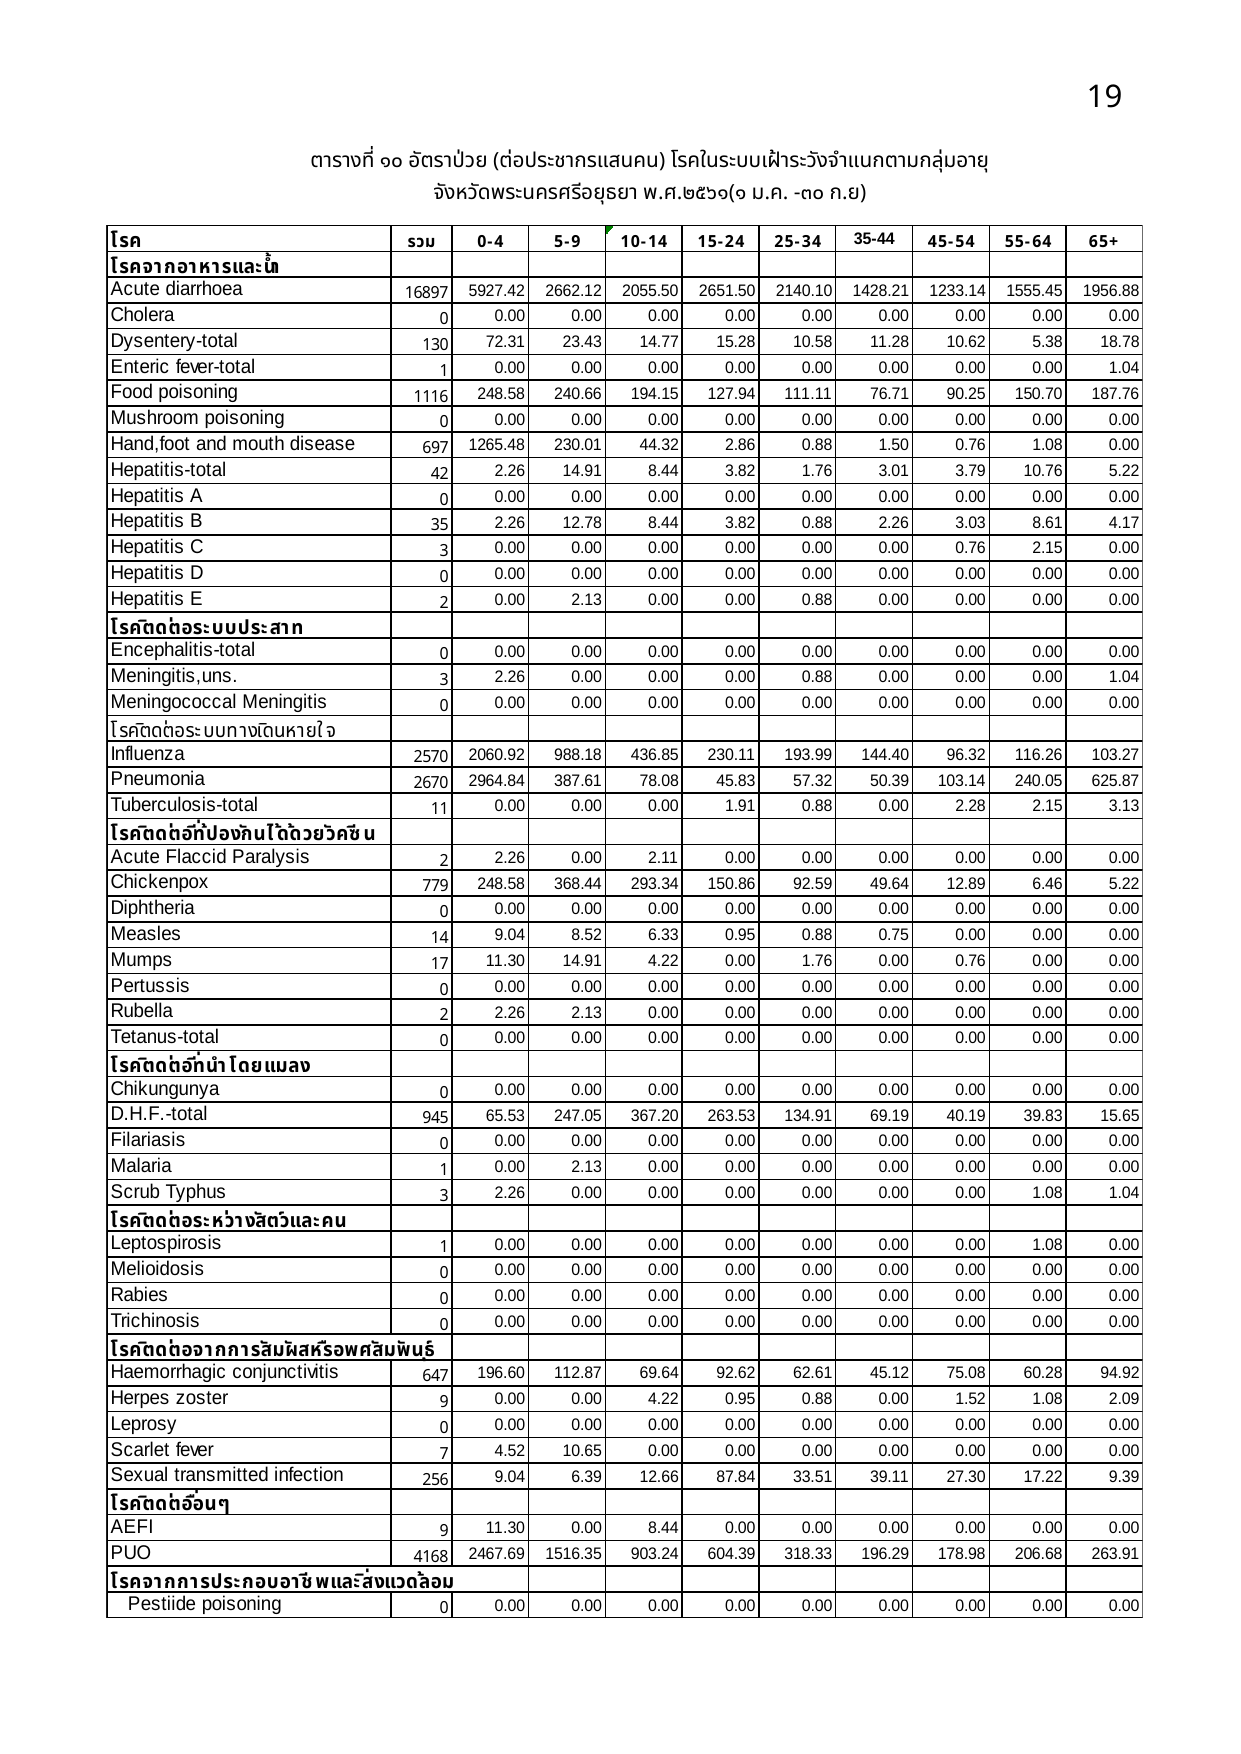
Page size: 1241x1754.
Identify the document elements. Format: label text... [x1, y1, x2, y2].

text จังหวัดพระนครศรีอยุธยา พ.ศ.๒๕๖๑(๑ ม.ค. -๓๐ ก.ย) [177, 177, 1122, 208]
text ตารางที่ ๑๐ อัตราป่วย (ต่อประชากรแสนคน) โรคในระบบเฝ้าระวังจำแนกตามกลุ่มอายุ [177, 145, 1122, 177]
